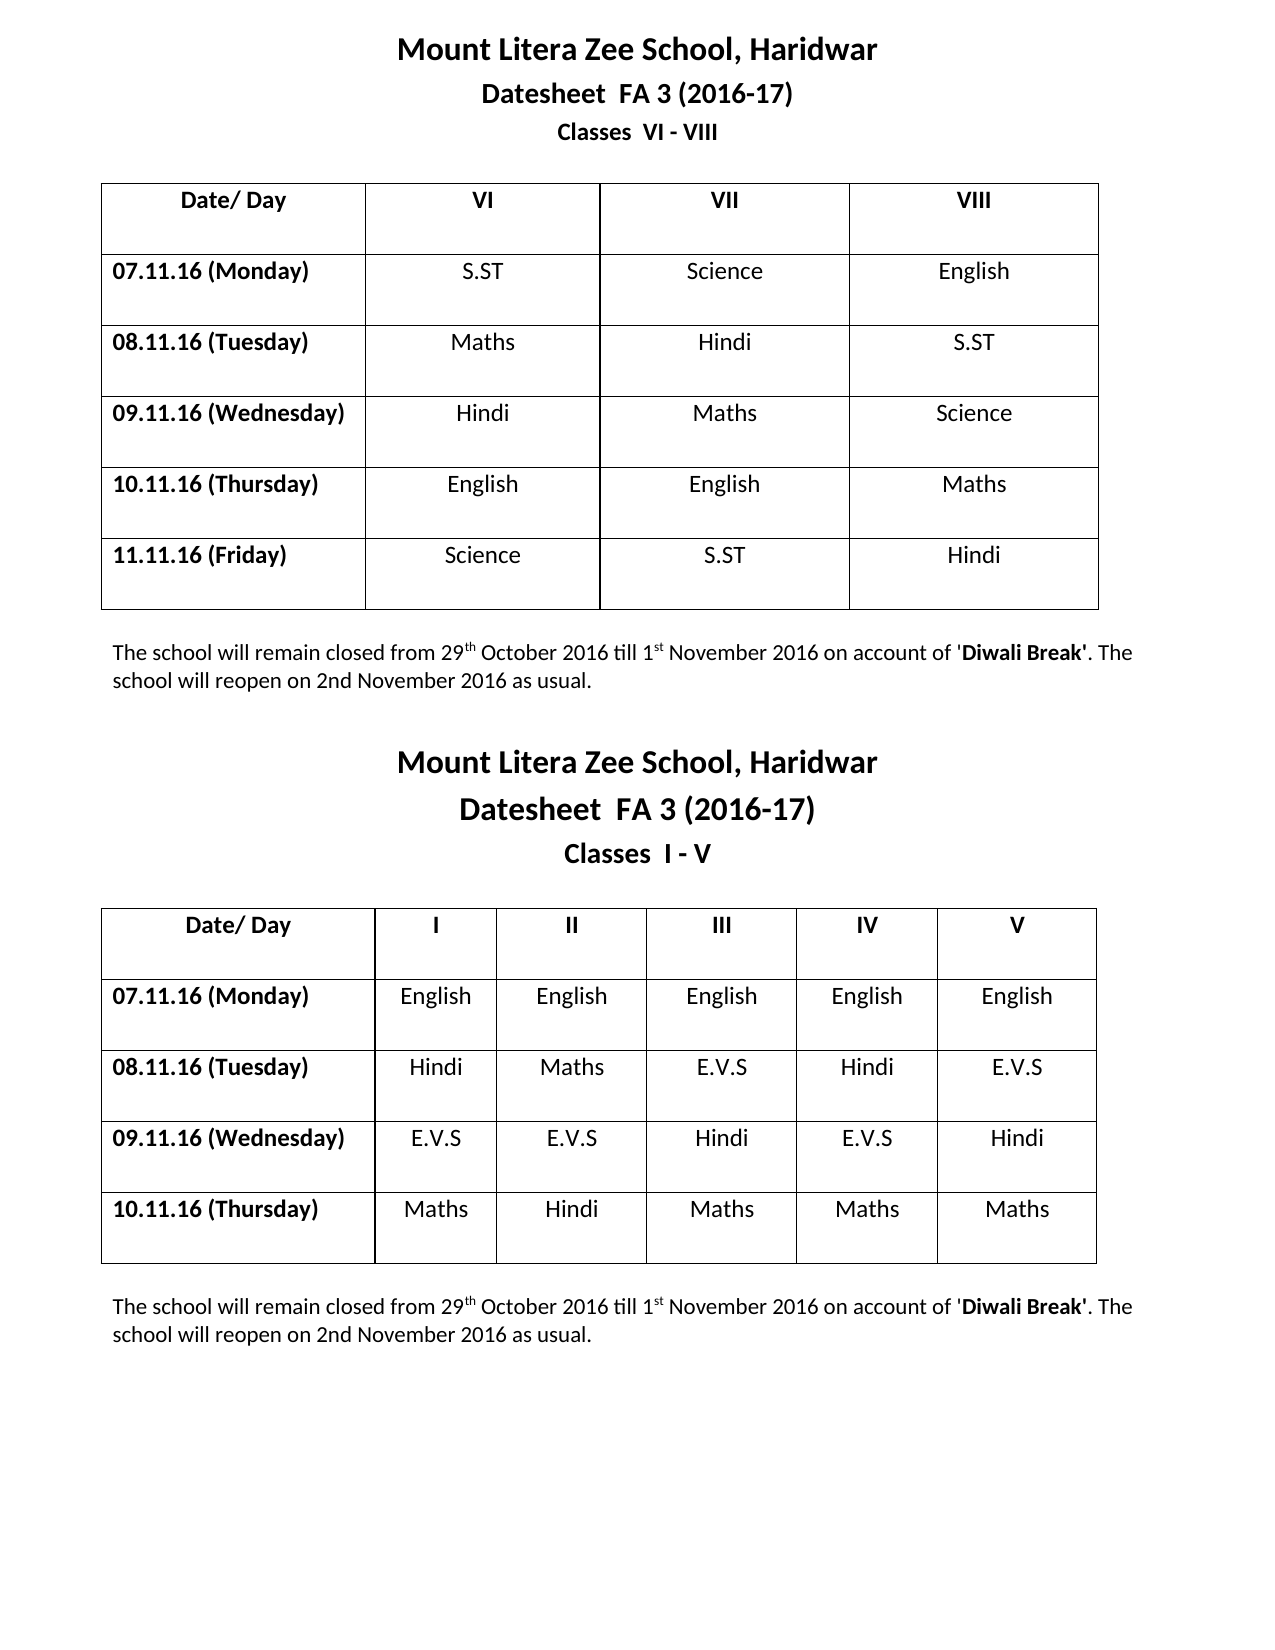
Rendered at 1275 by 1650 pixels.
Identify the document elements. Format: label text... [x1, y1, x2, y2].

table_cell Maths [850, 468, 1098, 538]
table_cell Maths [497, 1051, 646, 1121]
table_header III [647, 909, 796, 979]
table_header Date/ Day [102, 184, 365, 254]
table_cell English [647, 980, 796, 1050]
table_cell Hindi [497, 1193, 646, 1263]
table_cell Hindi [938, 1122, 1096, 1192]
table_cell English [366, 468, 599, 538]
table_header V [938, 909, 1096, 979]
table_cell 10.11.16 (Thursday) [102, 1193, 374, 1263]
table_cell 09.11.16 (Wednesday) [102, 397, 365, 467]
table_cell English [938, 980, 1096, 1050]
text Datesheet FA 3 (2016-17) [112, 788, 1162, 829]
table_cell 08.11.16 (Tuesday) [102, 326, 365, 396]
table_header VI [366, 184, 599, 254]
table_cell E.V.S [938, 1051, 1096, 1121]
text Datesheet FA 3 (2016-17) [112, 75, 1162, 111]
text Classes VI - VIII [112, 116, 1162, 146]
table_cell Maths [647, 1193, 796, 1263]
table_header I [376, 909, 496, 979]
table_cell 11.11.16 (Friday) [102, 539, 365, 609]
table_cell Maths [601, 397, 849, 467]
table_cell 09.11.16 (Wednesday) [102, 1122, 374, 1192]
table_header VIII [850, 184, 1098, 254]
table_cell E.V.S [647, 1051, 796, 1121]
table_cell Science [366, 539, 599, 609]
table_cell Science [601, 255, 849, 325]
table_cell Hindi [601, 326, 849, 396]
table_cell Science [850, 397, 1098, 467]
table_cell Hindi [376, 1051, 496, 1121]
table_cell E.V.S [497, 1122, 646, 1192]
table_header II [497, 909, 646, 979]
text Mount Litera Zee School, Haridwar [112, 28, 1162, 69]
table_cell 07.11.16 (Monday) [102, 255, 365, 325]
table_cell Maths [376, 1193, 496, 1263]
table_cell Maths [366, 326, 599, 396]
table_cell English [850, 255, 1098, 325]
table_cell English [376, 980, 496, 1050]
table_cell E.V.S [797, 1122, 937, 1192]
table_header Date/ Day [102, 909, 374, 979]
table_cell S.ST [850, 326, 1098, 396]
text The school will remain closed from 29th October 2016 till 1st November 2016 on account of 'Diwali Break'. The school will reopen on 2nd November 2016 as usual. [112, 638, 1162, 694]
table_cell English [797, 980, 937, 1050]
table_cell Maths [797, 1193, 937, 1263]
table_cell 08.11.16 (Tuesday) [102, 1051, 374, 1121]
table_cell Hindi [366, 397, 599, 467]
table_cell English [497, 980, 646, 1050]
table_header IV [797, 909, 937, 979]
table_cell 10.11.16 (Thursday) [102, 468, 365, 538]
table_cell S.ST [366, 255, 599, 325]
table_cell Maths [938, 1193, 1096, 1263]
table_cell Hindi [797, 1051, 937, 1121]
table_cell E.V.S [376, 1122, 496, 1192]
table_cell S.ST [601, 539, 849, 609]
table_cell English [601, 468, 849, 538]
table_cell Hindi [850, 539, 1098, 609]
table_cell 07.11.16 (Monday) [102, 980, 374, 1050]
text Classes I - V [112, 835, 1162, 870]
text Mount Litera Zee School, Haridwar [112, 741, 1162, 782]
table_header VII [601, 184, 849, 254]
text The school will remain closed from 29th October 2016 till 1st November 2016 on account of 'Diwali Break'. The school will reopen on 2nd November 2016 as usual. [112, 1292, 1162, 1348]
table_cell Hindi [647, 1122, 796, 1192]
